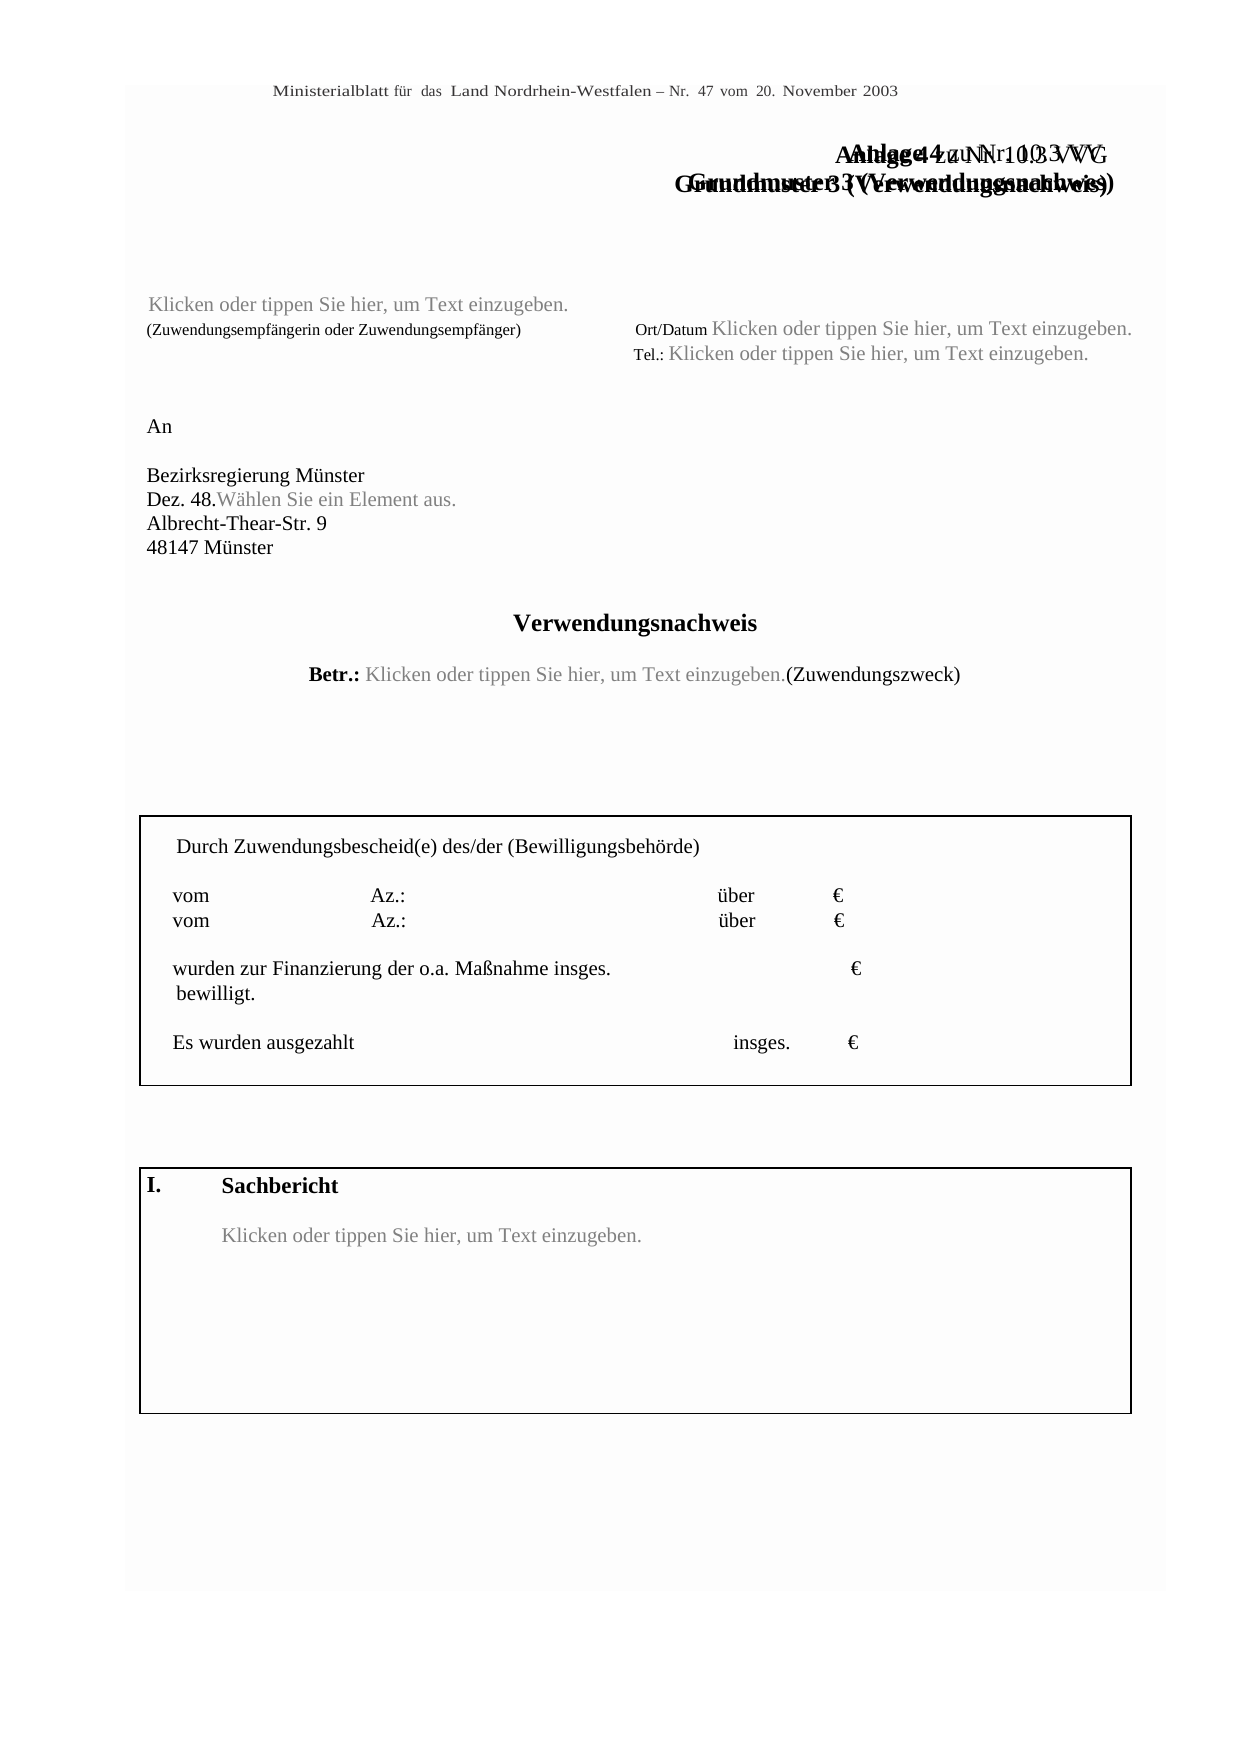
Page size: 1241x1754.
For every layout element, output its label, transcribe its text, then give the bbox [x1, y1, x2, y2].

list Sachbericht [146, 1172, 1136, 1247]
text Verwendungsnachweis [509, 608, 761, 637]
text Tel.: [420, 341, 1136, 365]
text Durch Zuwendungsbescheid(e) des/der (Bewilligungsbehörde) [176, 834, 1136, 858]
text Es wurden ausgezahlt insges. € [172, 1030, 1096, 1053]
text An [146, 414, 1136, 438]
text Albrecht-Thear-Str. 9 [146, 511, 1136, 535]
text Bezirksregierung Münster [146, 463, 1136, 487]
text vom Az.: über € [172, 907, 1096, 932]
text Dez. 48. [146, 487, 1136, 511]
text vom Az.: über € [172, 883, 1096, 907]
text 48147 Münster [146, 535, 1136, 559]
text wurden zur Finanzierung der o.a. Maßnahme insges. € [172, 956, 1096, 980]
text Betr.: (Zuwendungszweck) [143, 662, 1126, 686]
text (Zuwendungsempfängerin oder Zuwendungsempfänger) Ort/Datum [146, 316, 1136, 340]
text bewilligt. [176, 981, 1136, 1005]
